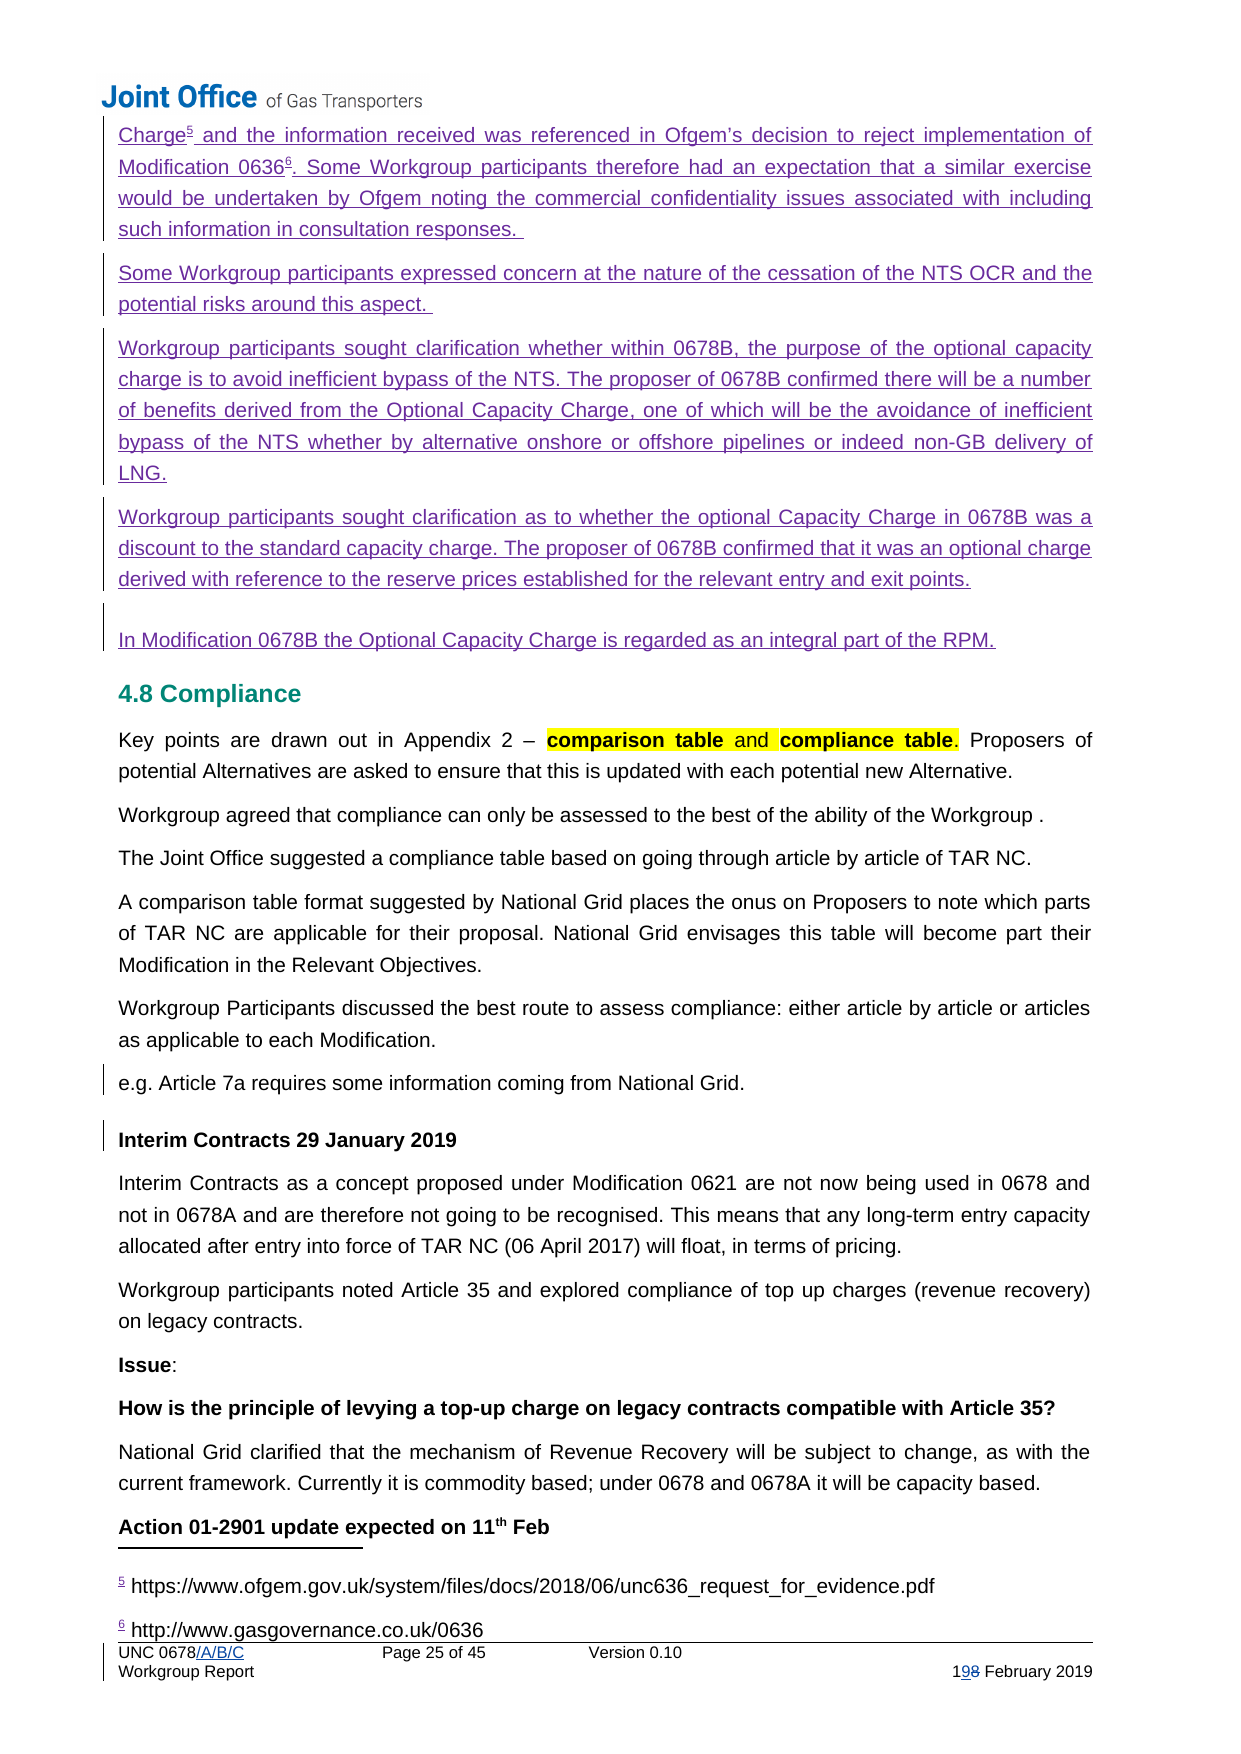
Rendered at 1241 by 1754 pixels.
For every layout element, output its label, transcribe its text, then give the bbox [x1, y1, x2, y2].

subtitle 4.8 Compliance [118, 676, 1093, 708]
text Interim Contracts 29 January 2019 [118, 1120, 1093, 1151]
picture [95, 73, 430, 115]
text Action 01-2901 update expected on 11th Feb [118, 1508, 1093, 1539]
text Workgroup participants noted Article 35 and explored compliance of top up charges (revenue recovery) on legacy contracts. [118, 1270, 1093, 1333]
text The Joint Office suggested a compliance table based on going through article by article of TAR NC. [118, 839, 1093, 870]
text Issue: [118, 1345, 1093, 1376]
text How is the principle of levying a top-up charge on legacy contracts compatible with Article 35? [118, 1389, 1093, 1420]
text A comparison table format suggested by National Grid places the onus on Proposers to note which parts of TAR NC are applicable for their proposal. National Grid envisages this table will become part their Modification in the Relevant Objectives. [118, 883, 1093, 976]
text Interim Contracts as a concept proposed under Modification 0621 are not now being used in 0678 and not in 0678A and are therefore not going to be recognised. This means that any long-term entry capacity allocated after entry into force of TAR NC (06 April 2017) will float, in terms of pricing. [118, 1164, 1093, 1258]
text Workgroup agreed that compliance can only be assessed to the best of the ability of the Workgroup . [118, 795, 1093, 826]
text e.g. Article 7a requires some information coming from National Grid. [118, 1064, 1093, 1095]
text Workgroup Participants discussed the best route to assess compliance: either article by article or articles as applicable to each Modification. [118, 989, 1093, 1051]
text Key points are drawn out in Appendix 2 – comparison table and compliance table. Proposers of potential Alternatives are asked to ensure that this is updated with each potential new Alternative. [118, 720, 1093, 783]
text National Grid clarified that the mechanism of Revenue Recovery will be subject to change, as with the current framework. Currently it is commodity based; under 0678 and 0678A it will be capacity based. [118, 1433, 1093, 1495]
